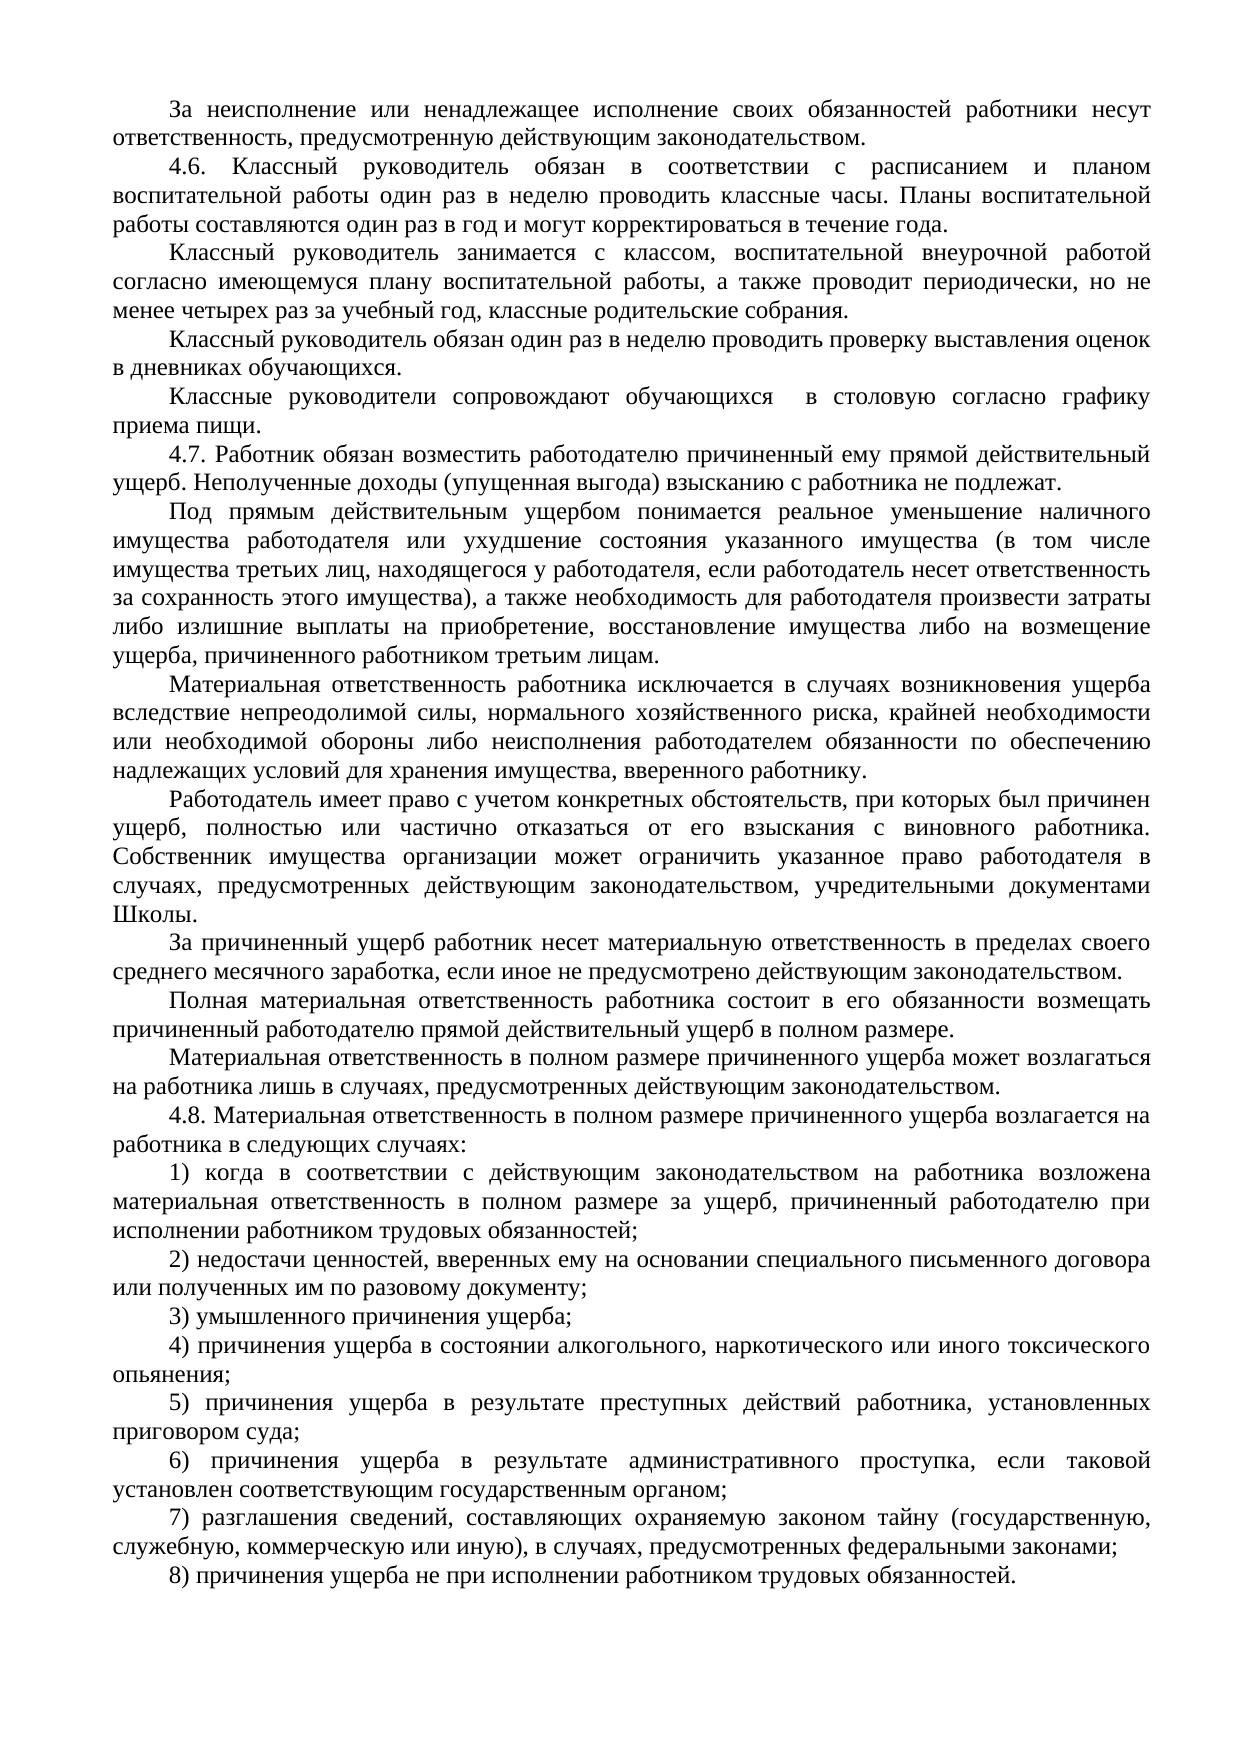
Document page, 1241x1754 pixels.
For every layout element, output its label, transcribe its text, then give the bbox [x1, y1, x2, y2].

text Полная материальная ответственность работника состоит в его обязанности возмещать причиненный работодателю прямой действительный ущерб в полном размере. [112, 985, 1152, 1042]
text 4.6. Классный руководитель обязан в соответствии с расписанием и планом воспитательной работы один раз в неделю проводить классные часы. Планы воспитательной работы составляются один раз в год и могут корректироваться в течение года. [112, 151, 1152, 237]
text 4.8. Материальная ответственность в полном размере причиненного ущерба возлагается на работника в следующих случаях: [112, 1100, 1152, 1157]
text 4) причинения ущерба в состоянии алкогольного, наркотического или иного токсического опьянения; [112, 1330, 1152, 1387]
text 4.7. Работник обязан возместить работодателю причиненный ему прямой действительный ущерб. Неполученные доходы (упущенная выгода) взысканию с работника не подлежат. [112, 439, 1152, 496]
text 2) недостачи ценностей, вверенных ему на основании специального письменного договора или полученных им по разовому документу; [112, 1244, 1152, 1301]
text Материальная ответственность работника исключается в случаях возникновения ущерба вследствие непреодолимой силы, нормального хозяйственного риска, крайней необходимости или необходимой обороны либо неисполнения работодателем обязанности по обеспечению надлежащих условий для хранения имущества, вверенного работнику. [112, 669, 1152, 784]
text Материальная ответственность в полном размере причиненного ущерба может возлагаться на работника лишь в случаях, предусмотренных действующим законодательством. [112, 1042, 1152, 1100]
text 8) причинения ущерба не при исполнении работником трудовых обязанностей. [112, 1560, 1152, 1589]
text За неисполнение или ненадлежащее исполнение своих обязанностей работники несут ответственность, предусмотренную действующим законодательством. [112, 94, 1152, 151]
text Под прямым действительным ущербом понимается реальное уменьшение наличного имущества работодателя или ухудшение состояния указанного имущества (в том числе имущества третьих лиц, находящегося у работодателя, если работодатель несет ответственность за сохранность этого имущества), а также необходимость для работодателя произвести затраты либо излишние выплаты на приобретение, восстановление имущества либо на возмещение ущерба, причиненного работником третьим лицам. [112, 496, 1152, 669]
text 6) причинения ущерба в результате административного проступка, если таковой установлен соответствующим государственным органом; [112, 1445, 1152, 1502]
text 7) разглашения сведений, составляющих охраняемую законом тайну (государственную, служебную, коммерческую или иную), в случаях, предусмотренных федеральными законами; [112, 1502, 1152, 1560]
text 5) причинения ущерба в результате преступных действий работника, установленных приговором суда; [112, 1387, 1152, 1445]
text Классный руководитель обязан один раз в неделю проводить проверку выставления оценок в дневниках обучающихся. [112, 324, 1152, 381]
text 3) умышленного причинения ущерба; [112, 1301, 1152, 1330]
text За причиненный ущерб работник несет материальную ответственность в пределах своего среднего месячного заработка, если иное не предусмотрено действующим законодательством. [112, 927, 1152, 985]
text Работодатель имеет право с учетом конкретных обстоятельств, при которых был причинен ущерб, полностью или частично отказаться от его взыскания с виновного работника. Собственник имущества организации может ограничить указанное право работодателя в случаях, предусмотренных действующим законодательством, учредительными документами Школы. [112, 784, 1152, 927]
text Классные руководители сопровождают обучающихся в столовую согласно графику приема пищи. [112, 381, 1152, 439]
text 1) когда в соответствии с действующим законодательством на работника возложена материальная ответственность в полном размере за ущерб, причиненный работодателю при исполнении работником трудовых обязанностей; [112, 1157, 1152, 1244]
text Классный руководитель занимается с классом, воспитательной внеурочной работой согласно имеющемуся плану воспитательной работы, а также проводит периодически, но не менее четырех раз за учебный год, классные родительские собрания. [112, 237, 1152, 324]
